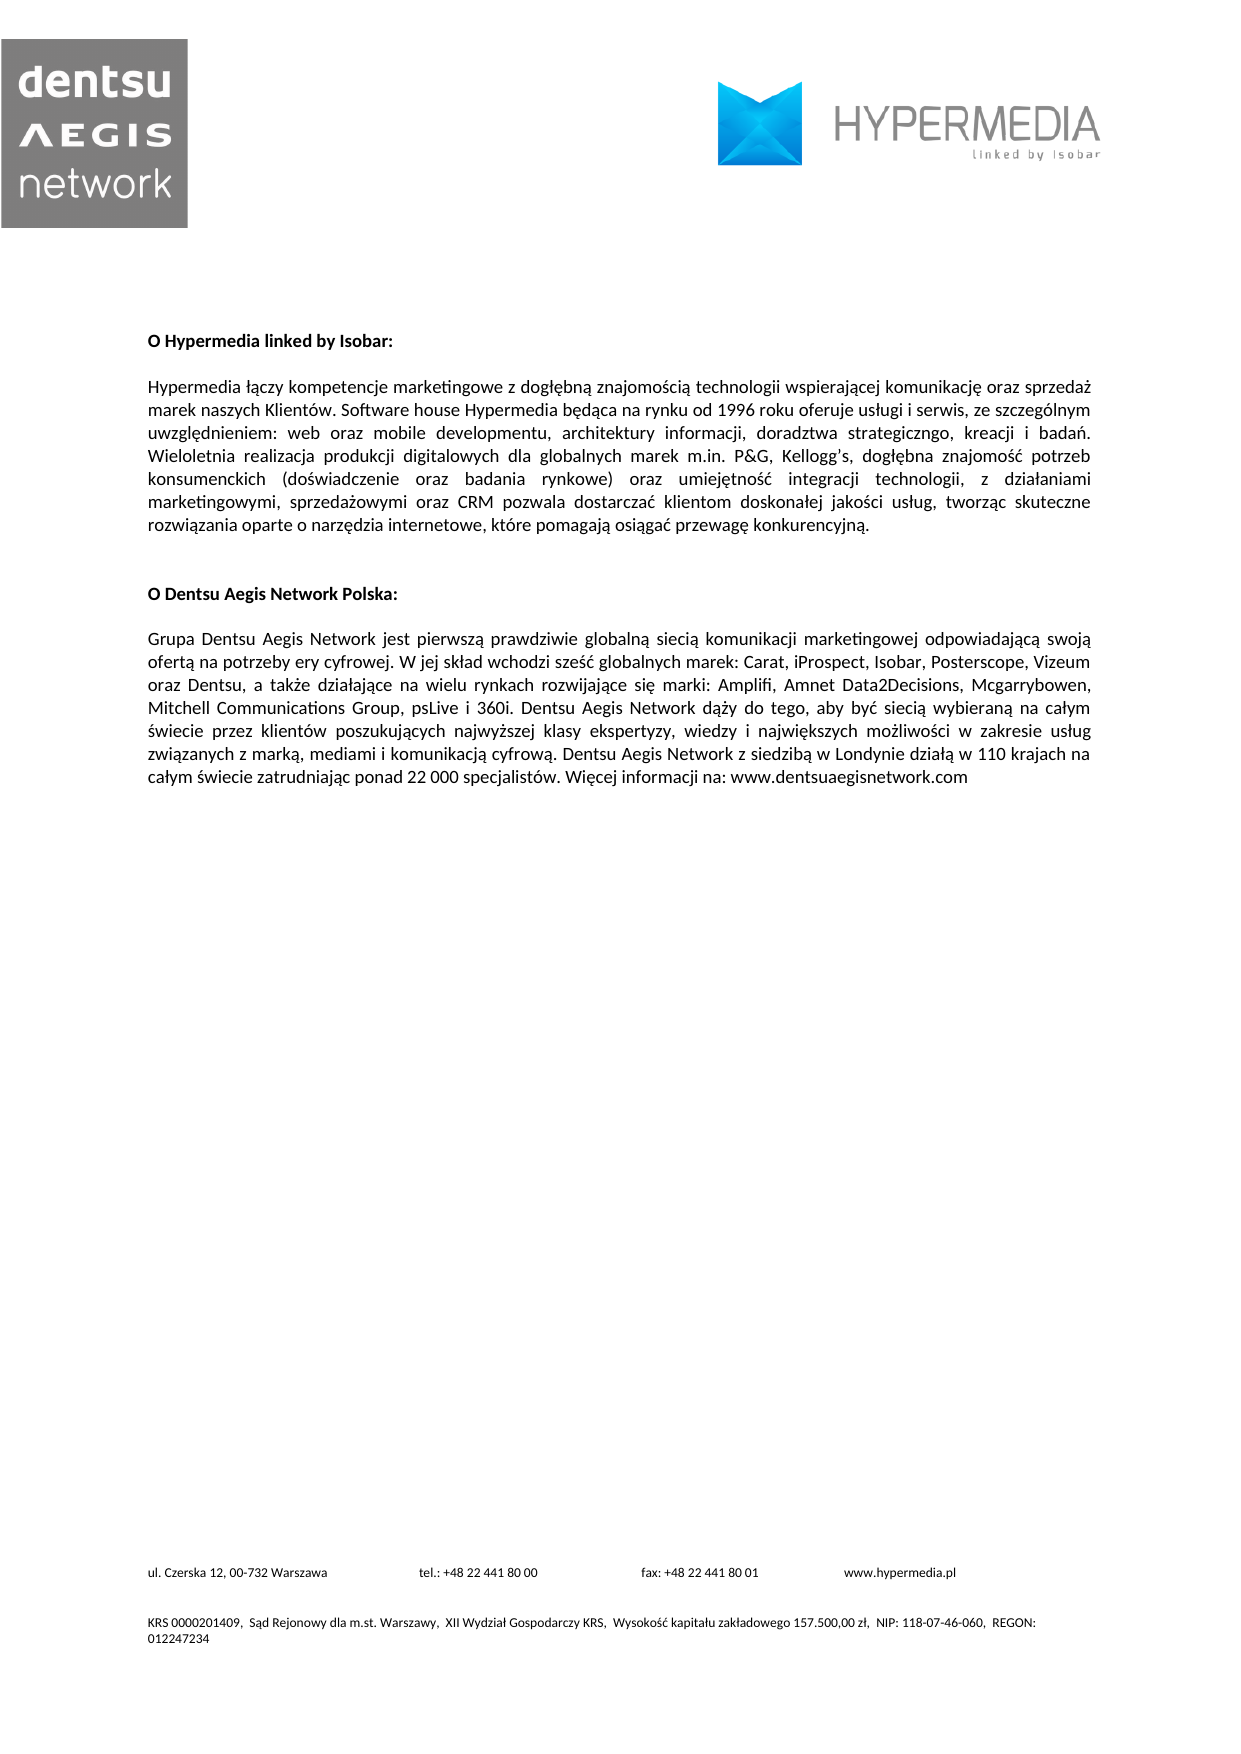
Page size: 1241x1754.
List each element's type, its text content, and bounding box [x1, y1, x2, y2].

text O Hypermedia linked by Isobar: [148, 329, 1093, 352]
text Grupa Dentsu Aegis Network jest pierwszą prawdziwie globalną siecią komunikacji marketingowej odpowiadającą swoją ofertą na potrzeby ery cyfrowej. W jej skład wchodzi sześć globalnych marek: Carat, iProspect, Isobar, Posterscope, Vizeum oraz Dentsu, a także działające na wielu rynkach rozwijające się marki: Amplifi, Amnet Data2Decisions, Mcgarrybowen, Mitchell Communications Group, psLive i 360i. Dentsu Aegis Network dąży do tego, aby być siecią wybieraną na całym świecie przez klientów poszukujących najwyższej klasy ekspertyzy, wiedzy i największych możliwości w zakresie usług związanych z marką, mediami i komunikacją cyfrową. Dentsu Aegis Network z siedzibą w Londynie działą w 110 krajach na całym świecie zatrudniając ponad 22 000 specjalistów. Więcej informacji na: www.dentsuaegisnetwork.com [148, 627, 1093, 788]
picture [0, 39, 188, 227]
text Hypermedia łączy kompetencje marketingowe z dogłębną znajomością technologii wspierającej komunikację oraz sprzedaż marek naszych Klientów. Software house Hypermedia będąca na rynku od 1996 roku oferuje usługi i serwis, ze szczególnym uwzględnieniem: web oraz mobile developmentu, architektury informacji, doradztwa strategiczngo, kreacji i badań. Wieloletnia realizacja produkcji digitalowych dla globalnych marek m.in. P&G, Kellogg’s, dogłębna znajomość potrzeb konsumenckich (doświadczenie oraz badania rynkowe) oraz umiejętność integracji technologii, z działaniami marketingowymi, sprzedażowymi oraz CRM pozwala dostarczać klientom doskonałej jakości usług, tworząc skuteczne rozwiązania oparte o narzędzia internetowe, które pomagają osiągać przewagę konkurencyjną. [148, 375, 1093, 536]
picture [708, 73, 1109, 170]
text O Dentsu Aegis Network Polska: [148, 582, 1093, 604]
